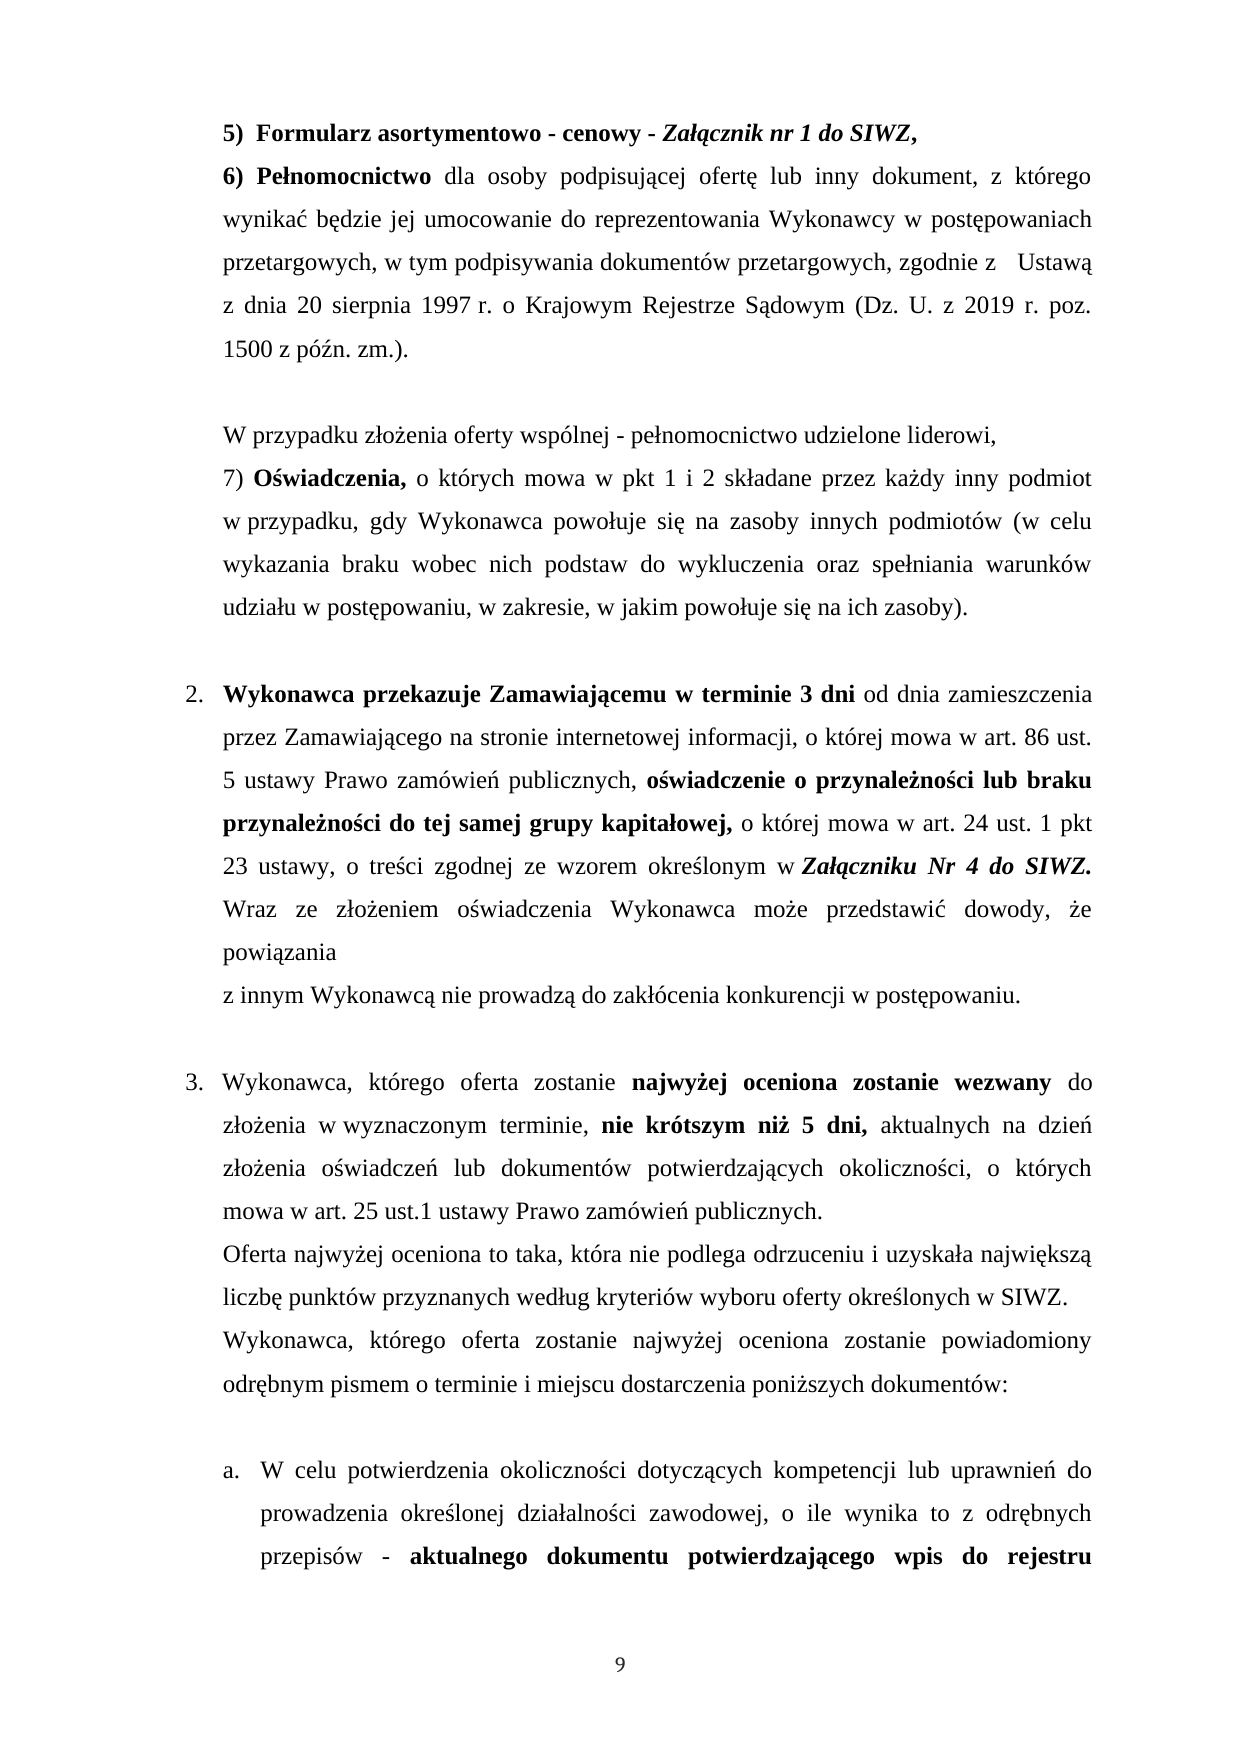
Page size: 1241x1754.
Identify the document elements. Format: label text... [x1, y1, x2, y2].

text Oferta najwyżej oceniona to taka, która nie podlega odrzuceniu i uzyskała największą liczbę punktów przyznanych według kryteriów wyboru oferty określonych w SIWZ. [223, 1239, 1092, 1311]
list Wykonawca przekazuje Zamawiającemu w terminie 3 dni od dnia zamieszczenia przez Zamawiającego na stronie internetowej informacji, o której mowa w art. 86 ust. 5 ustawy Prawo zamówień publicznych, oświadczenie o przynależności lub braku przynależności do tej samej grupy kapitałowej, o której mowa w art. 24 ust. 1 pkt 23 ustawy, o treści zgodnej ze wzorem określonym w Załączniku Nr 4 do SIWZ. Wraz ze złożeniem oświadczenia Wykonawca może przedstawić dowody, że powiązania z innym Wykonawcą nie prowadzą do zakłócenia konkurencji w postępowaniu. [185, 679, 1092, 1009]
text Wykonawca, którego oferta zostanie najwyżej oceniona zostanie powiadomiony odrębnym pismem o terminie i miejscu dostarczenia poniższych dokumentów: [223, 1326, 1092, 1397]
text 7) Oświadczenia, o których mowa w pkt 1 i 2 składane przez każdy inny podmiot w przypadku, gdy Wykonawca powołuje się na zasoby innych podmiotów (w celu wykazania braku wobec nich podstaw do wykluczenia oraz spełniania warunków udziału w postępowaniu, w zakresie, w jakim powołuje się na ich zasoby). [223, 463, 1092, 621]
text 6) Pełnomocnictwo dla osoby podpisującej ofertę lub inny dokument, z którego wynikać będzie jej umocowanie do reprezentowania Wykonawcy w postępowaniach przetargowych, w tym podpisywania dokumentów przetargowych, zgodnie z Ustawą z dnia 20 sierpnia 1997 r. o Krajowym Rejestrze Sądowym (Dz. U. z 2019 r. poz. 1500 z późn. zm.). [223, 161, 1092, 362]
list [223, 1455, 1092, 1570]
text 5) Formularz asortymentowo - cenowy - Załącznik nr 1 do SIWZ, [223, 118, 1092, 147]
text W przypadku złożenia oferty wspólnej - pełnomocnictwo udzielone liderowi, [223, 420, 1092, 449]
list Wykonawca, którego oferta zostanie najwyżej oceniona zostanie wezwany do złożenia w wyznaczonym terminie, nie krótszym niż 5 dni, aktualnych na dzień złożenia oświadczeń lub dokumentów potwierdzających okoliczności, o których mowa w art. 25 ust.1 ustawy Prawo zamówień publicznych. [185, 1067, 1092, 1225]
